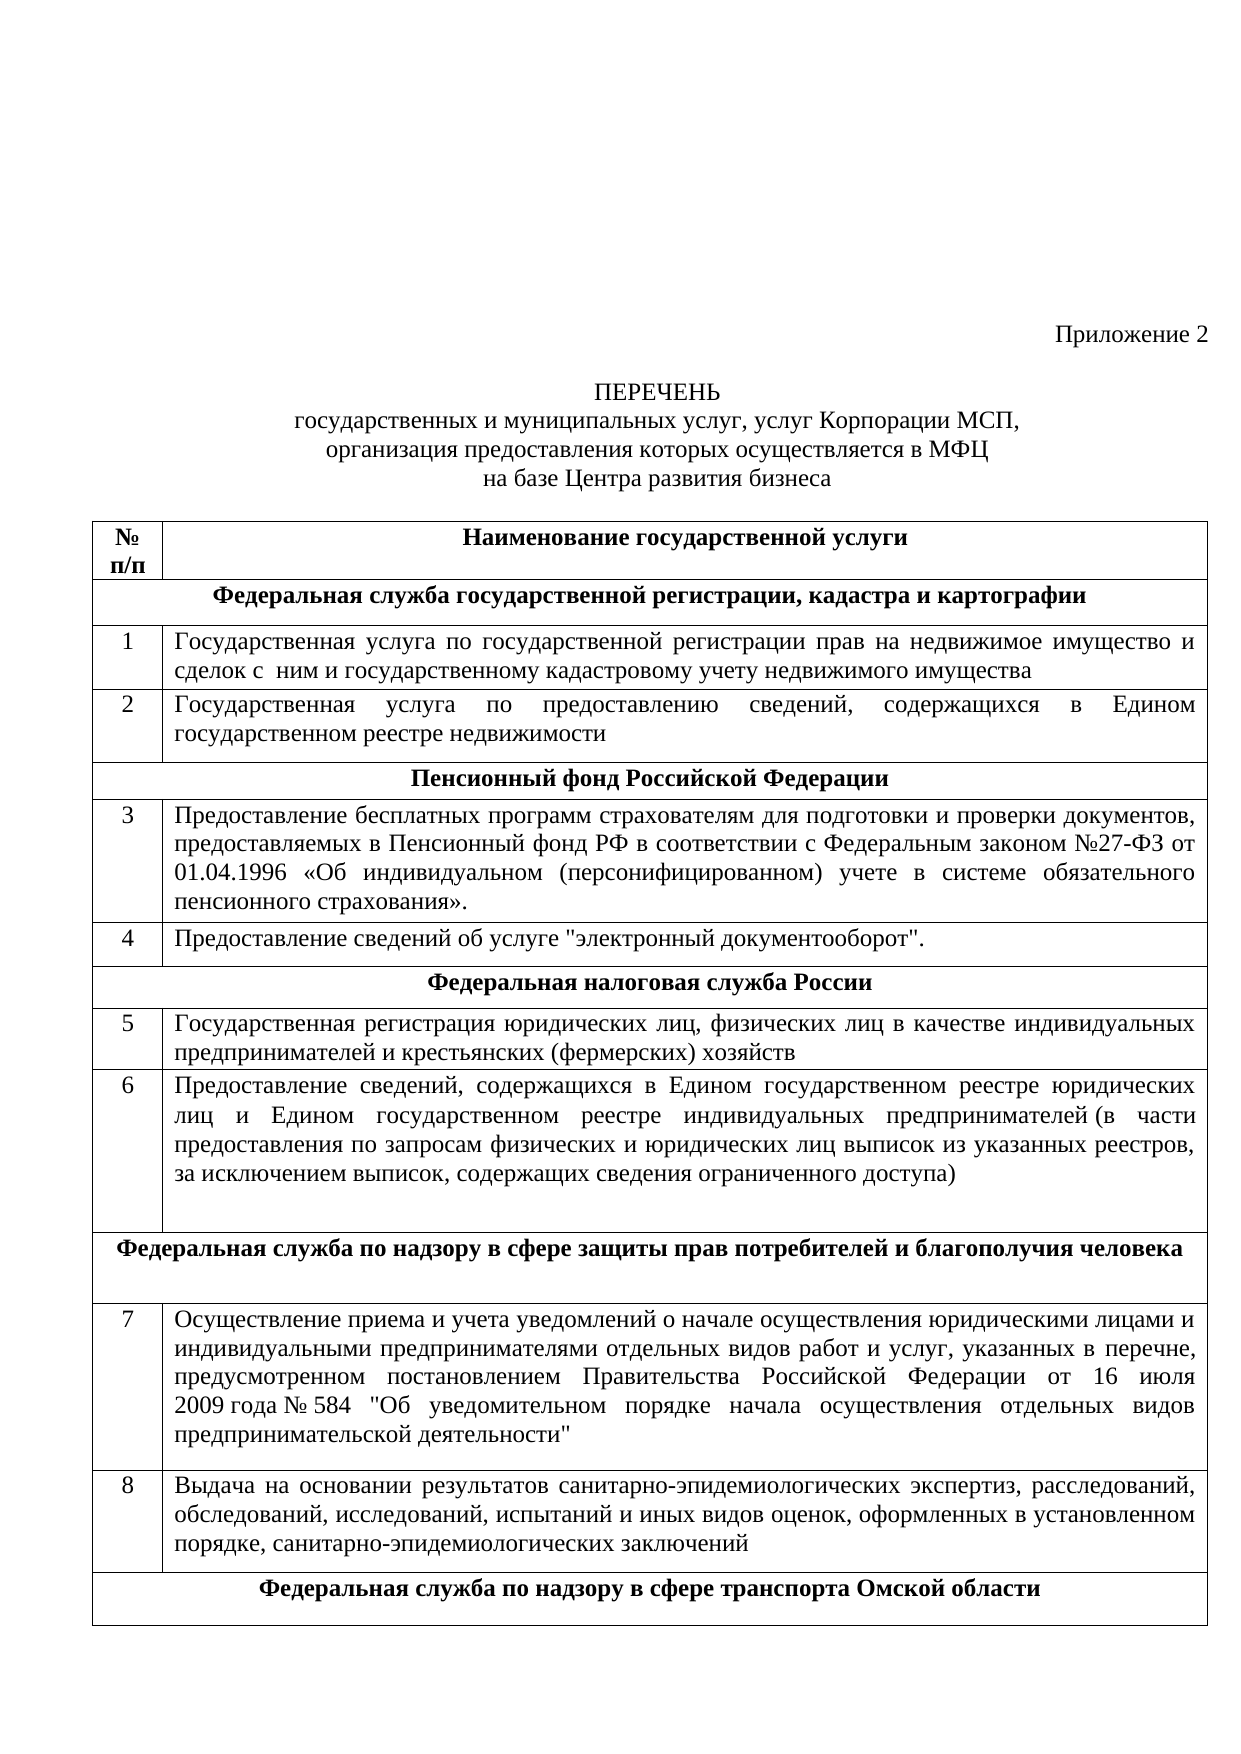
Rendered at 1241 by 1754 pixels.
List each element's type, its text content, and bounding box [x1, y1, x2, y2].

text организация предоставления которых осуществляется в МФЦ [103, 434, 1211, 463]
table_cell Государственная услуга по предоставлению сведений, содержащихся в Едином государственном реестре недвижимости [163, 690, 1207, 762]
table_cell 7 [93, 1304, 162, 1469]
table_cell Федеральная налоговая служба России [93, 967, 1207, 1007]
table_cell 5 [93, 1009, 162, 1069]
table_cell Предоставление сведений, содержащихся в Едином государственном реестре юридических лиц и Едином государственном реестре индивидуальных предпринимателей (в части предоставления по запросам физических и юридических лиц выписок из указанных реестров, за исключением выписок, содержащих сведения ограниченного доступа) [163, 1070, 1207, 1232]
text на базе Центра развития бизнеса [103, 463, 1211, 492]
table_cell Федеральная служба по надзору в сфере защиты прав потребителей и благополучия человека [93, 1233, 1207, 1303]
table_cell 3 [93, 800, 162, 922]
table_cell 2 [93, 690, 162, 762]
table_cell 1 [93, 626, 162, 688]
table_cell Предоставление сведений об услуге "электронный документооборот". [163, 923, 1207, 966]
table_header № п/п [93, 522, 162, 579]
table_cell Предоставление бесплатных программ страхователям для подготовки и проверки документов, предоставляемых в Пенсионный фонд РФ в соответствии с Федеральным законом №27-ФЗ от 01.04.1996 «Об индивидуальном (персонифицированном) учете в системе обязательного пенсионного страхования». [163, 800, 1207, 922]
text государственных и муниципальных услуг, услуг Корпорации МСП, [103, 406, 1211, 434]
table_cell Федеральная служба по надзору в сфере транспорта Омской области [93, 1573, 1207, 1625]
table_cell Федеральная служба государственной регистрации, кадастра и картографии [93, 580, 1207, 625]
text Приложение 2 [103, 319, 1211, 348]
table_cell Государственная регистрация юридических лиц, физических лиц в качестве индивидуальных предпринимателей и крестьянских (фермерских) хозяйств [163, 1009, 1207, 1069]
table_cell 8 [93, 1471, 162, 1572]
table_cell Пенсионный фонд Российской Федерации [93, 763, 1207, 799]
table_header Наименование государственной услуги [163, 522, 1207, 579]
table_cell Государственная услуга по государственной регистрации прав на недвижимое имущество и сделок с ним и государственному кадастровому учету недвижимого имущества [163, 626, 1207, 688]
table_cell Осуществление приема и учета уведомлений о начале осуществления юридическими лицами и индивидуальными предпринимателями отдельных видов работ и услуг, указанных в перечне, предусмотренном постановлением Правительства Российской Федерации от 16 июля 2009 года № 584 "Об уведомительном порядке начала осуществления отдельных видов предпринимательской деятельности" [163, 1304, 1207, 1469]
text ПЕРЕЧЕНЬ [103, 377, 1211, 406]
table_cell 6 [93, 1070, 162, 1232]
table_cell 4 [93, 923, 162, 966]
table_cell Выдача на основании результатов санитарно-эпидемиологических экспертиз, расследований, обследований, исследований, испытаний и иных видов оценок, оформленных в установленном порядке, санитарно-эпидемиологических заключений [163, 1471, 1207, 1572]
